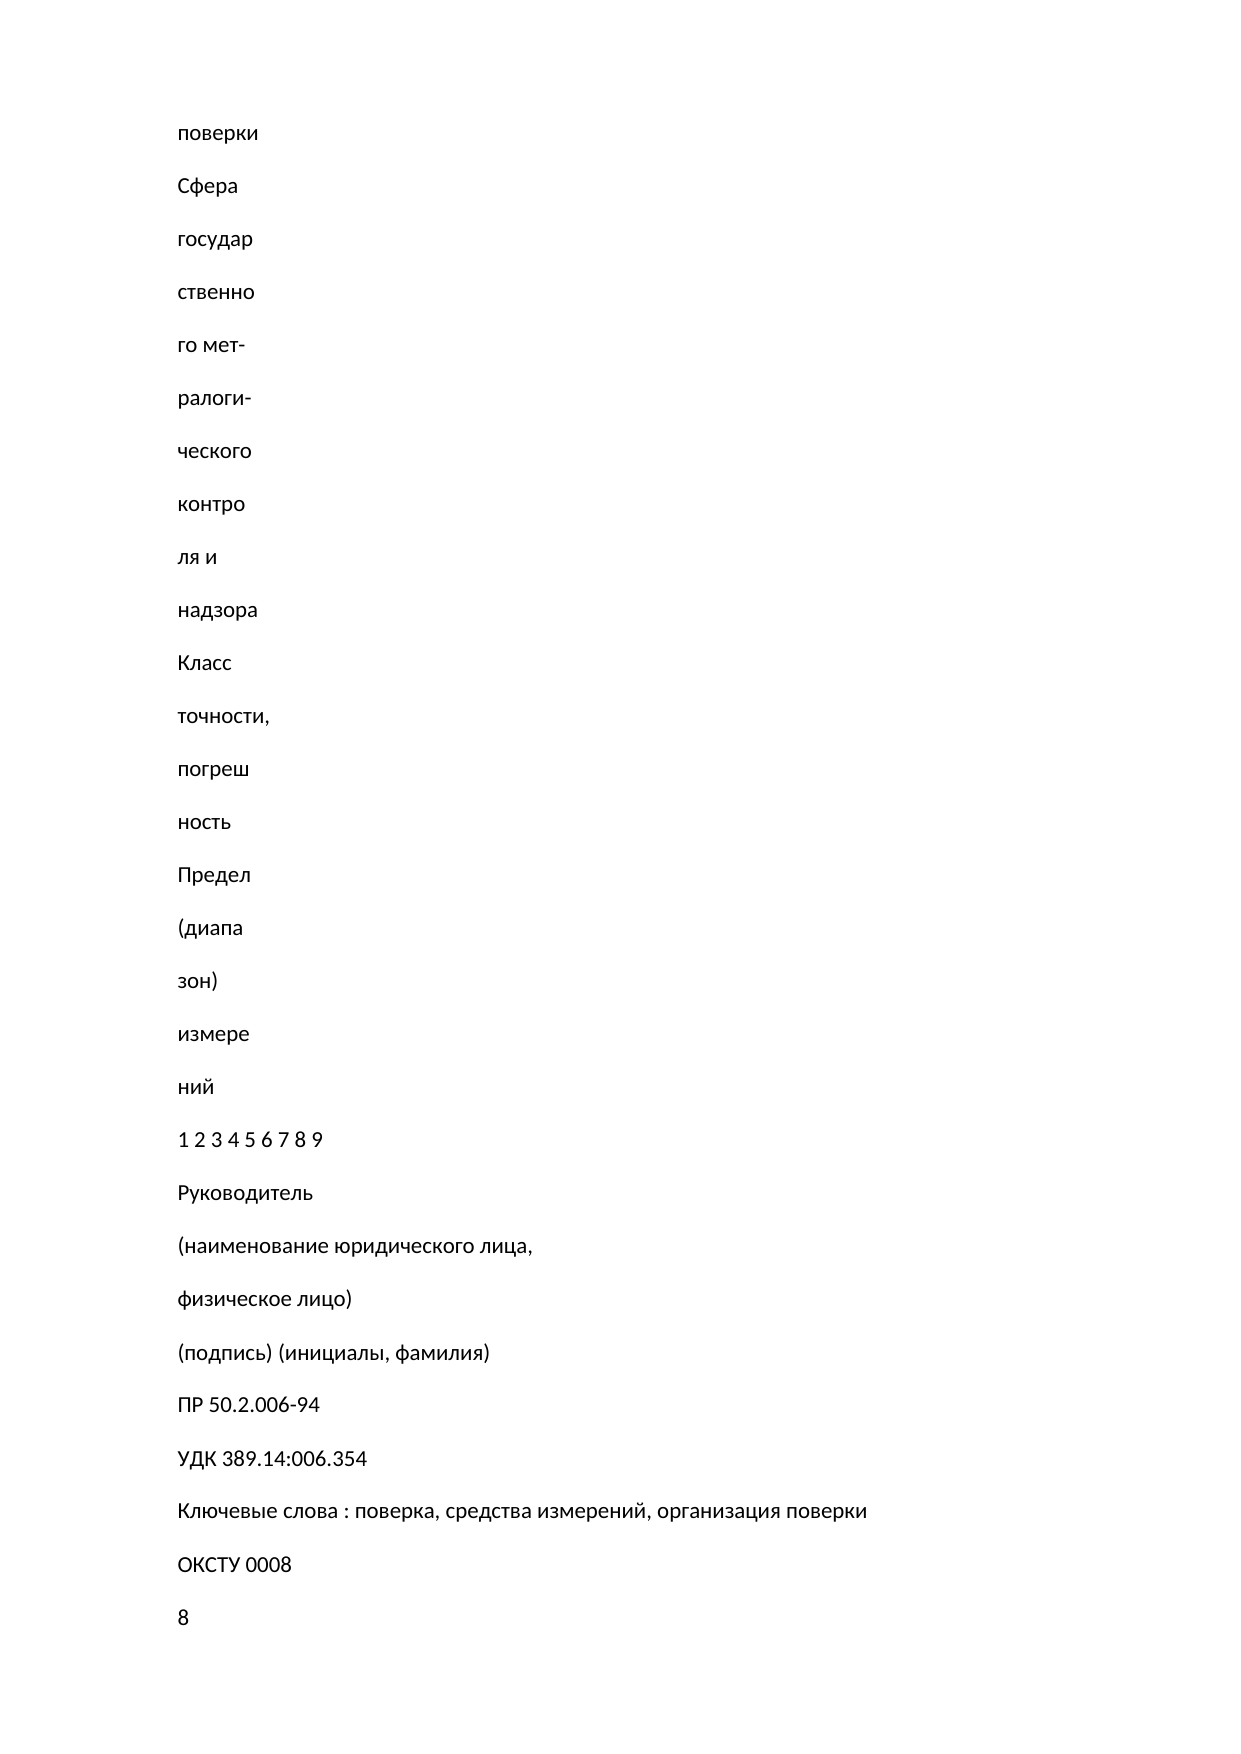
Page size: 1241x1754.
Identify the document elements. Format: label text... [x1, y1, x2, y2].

text контро­ [177, 489, 1152, 517]
text Класс [177, 648, 1152, 676]
text физическое лицо) [177, 1284, 1152, 1313]
text Руководитель [177, 1178, 1152, 1207]
text поверки [177, 118, 1152, 146]
text (наименование юридического лица, [177, 1232, 1152, 1259]
text ность [177, 807, 1152, 835]
text Предел [177, 860, 1152, 888]
text (диапа­ [177, 913, 1152, 941]
text точности, [177, 701, 1152, 729]
text ОКСТУ 0008 [177, 1550, 1152, 1578]
text ственно­ [177, 277, 1152, 305]
text 1 2 3 4 5 6 7 8 9 [177, 1126, 1152, 1153]
text Сфера [177, 171, 1152, 199]
text зон) [177, 966, 1152, 994]
text государ­ [177, 224, 1152, 252]
text ля и [177, 542, 1152, 570]
text ний [177, 1072, 1152, 1101]
text измере­ [177, 1019, 1152, 1047]
text Ключевые слова : поверка, средства измерений, организация поверки [177, 1497, 1152, 1525]
text ческого [177, 436, 1152, 464]
text ПР 50.2.006-94 [177, 1391, 1152, 1419]
text ралоги- [177, 383, 1152, 411]
text 8 [177, 1603, 1152, 1631]
text го мет- [177, 330, 1152, 358]
text погреш­ [177, 754, 1152, 782]
text (подпись) (инициалы, фамилия) [177, 1338, 1152, 1366]
text УДК 389.14:006.354 [177, 1444, 1152, 1472]
text надзора [177, 595, 1152, 623]
